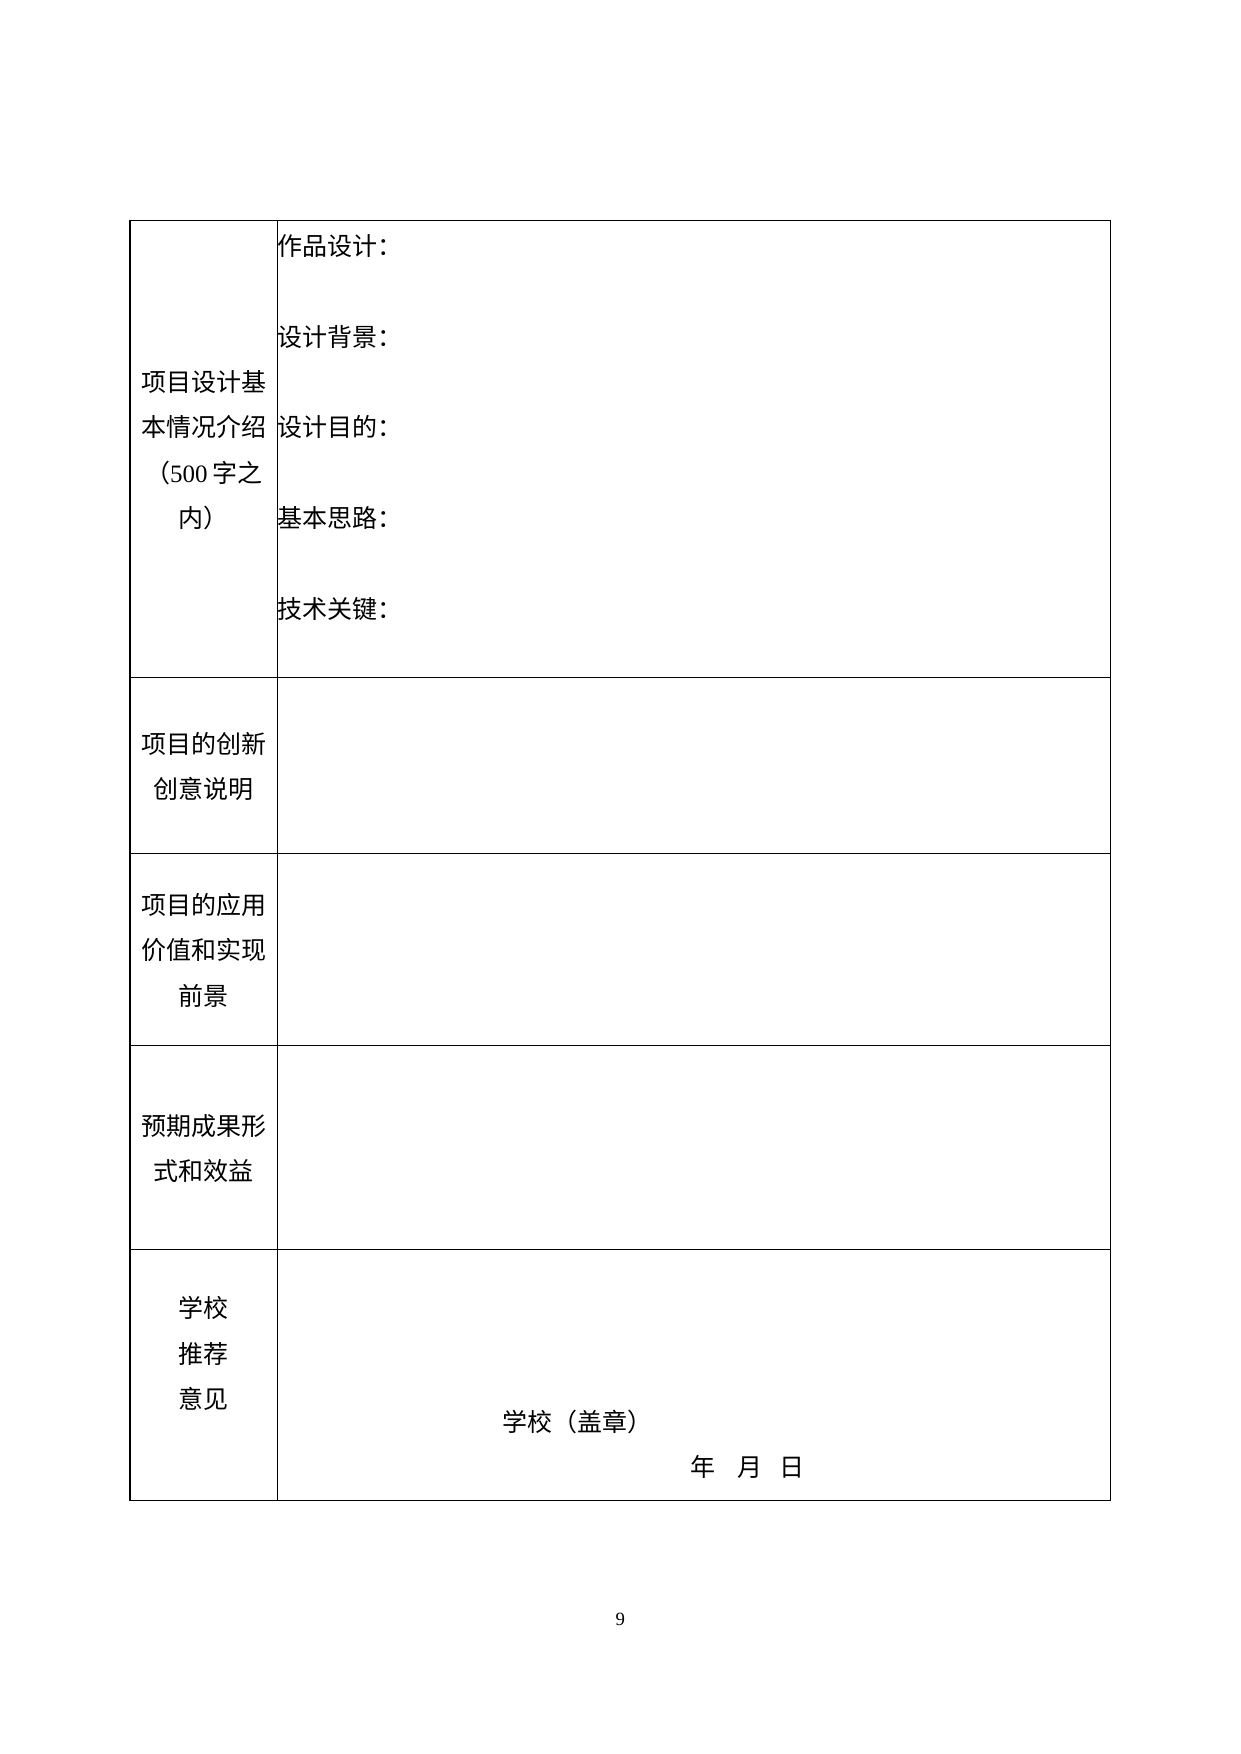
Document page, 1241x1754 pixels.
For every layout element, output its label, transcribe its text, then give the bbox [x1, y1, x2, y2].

table_cell 项目设计基本情况介绍 （500字之内） [131, 221, 277, 677]
table_cell [278, 1046, 1110, 1249]
table_cell 学校（盖章） 年 月 日 [278, 1250, 1110, 1499]
table_cell [278, 854, 1110, 1044]
table_cell 项目的创新创意说明 [131, 678, 277, 852]
table_cell 作品设计： 设计背景： 设计目的： 基本思路： 技术关键： [278, 221, 1110, 677]
table_cell 学校 推荐 意见 [131, 1250, 277, 1499]
table_cell [278, 678, 1110, 852]
table_cell 项目的应用 价值和实现 前景 [131, 854, 277, 1044]
table_cell 预期成果形式和效益 [131, 1046, 277, 1249]
